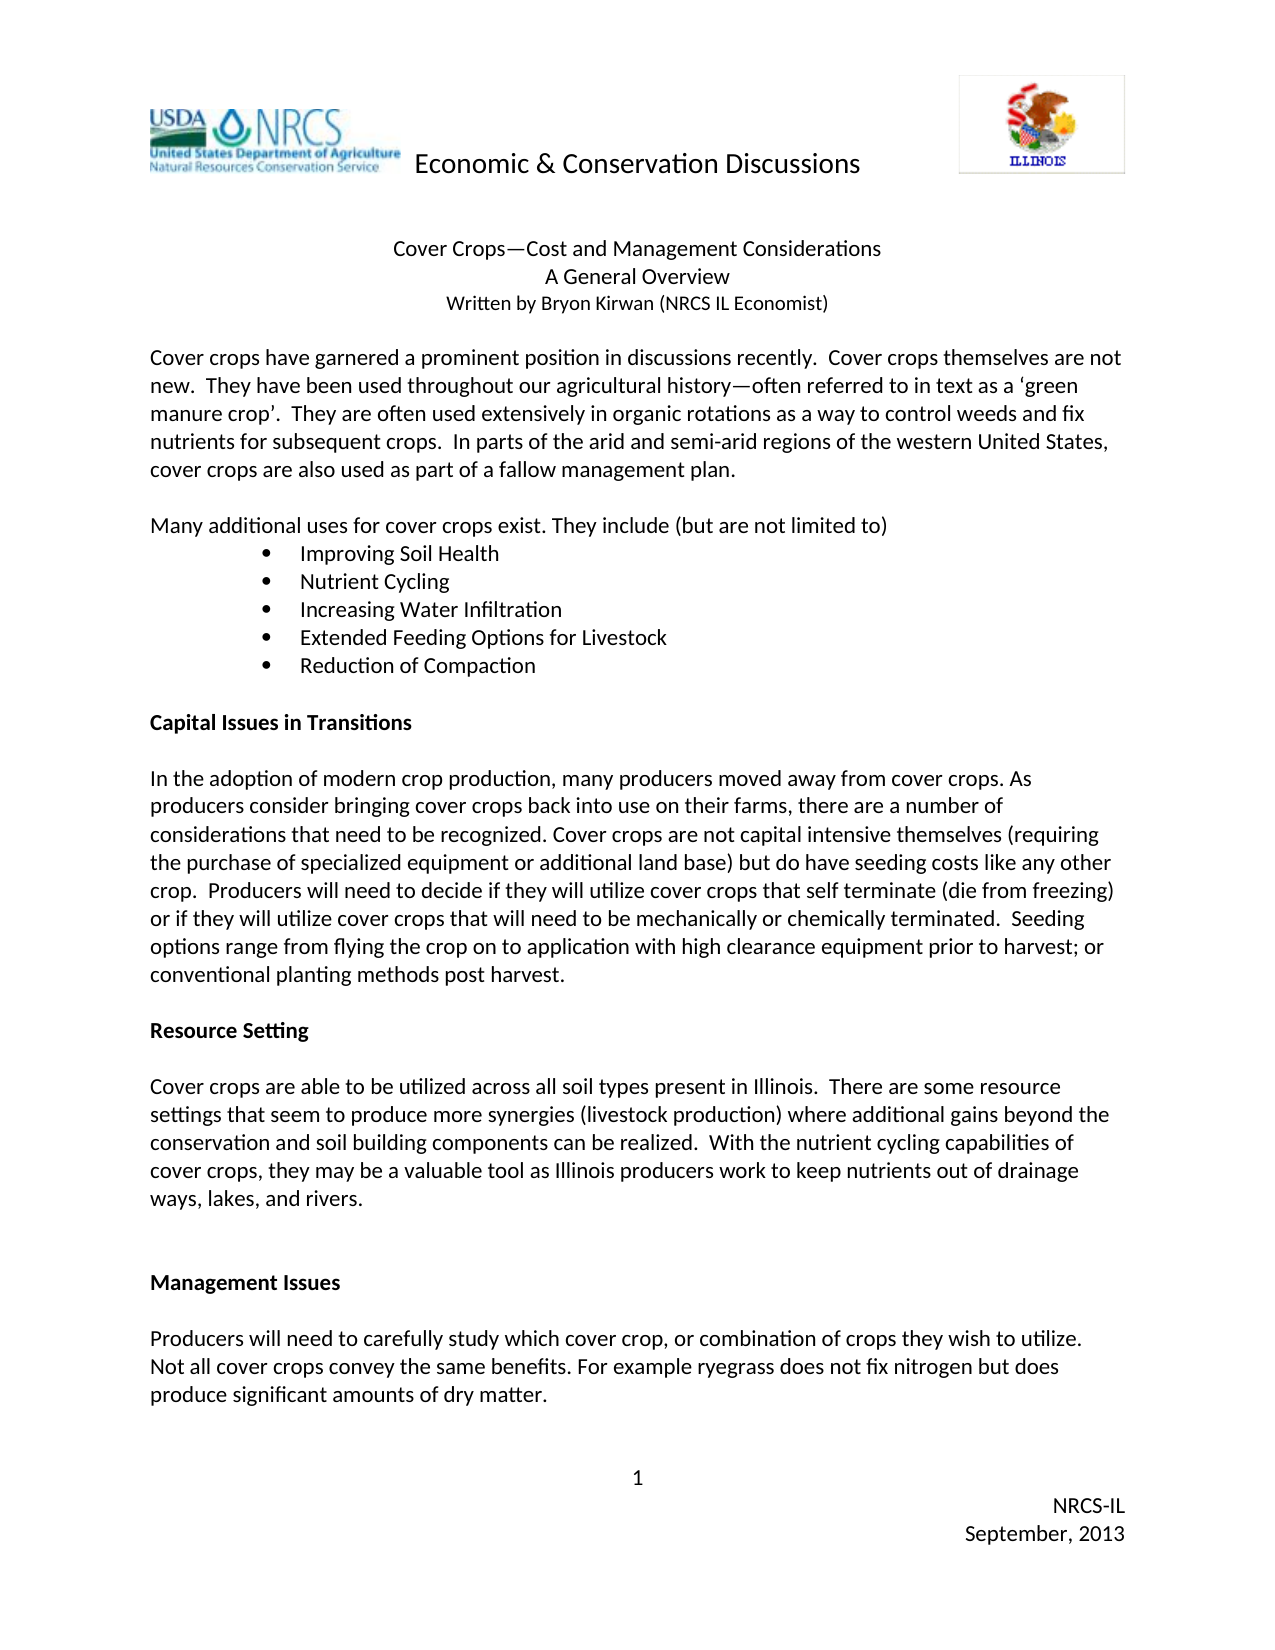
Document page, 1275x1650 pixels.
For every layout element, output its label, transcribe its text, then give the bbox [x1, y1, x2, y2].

text Cover crops are able to be utilized across all soil types present in Illinois. There are some resource settings that seem to produce more synergies (livestock production) where additional gains beyond the conservation and soil building components can be realized. With the nutrient cycling capabilities of cover crops, they may be a valuable tool as Illinois producers work to keep nutrients out of drainage ways, lakes, and rivers. [150, 1072, 1125, 1212]
list Increasing Water Infiltration [262, 596, 1125, 623]
text Resource Setting [150, 1016, 1125, 1044]
text Producers will need to carefully study which cover crop, or combination of crops they wish to utilize. Not all cover crops convey the same benefits. For example ryegrass does not fix nitrogen but does produce significant amounts of dry matter. [150, 1324, 1125, 1408]
list Nutrient Cycling [262, 567, 1125, 596]
text Cover crops have garnered a prominent position in discussions recently. Cover crops themselves are not new. They have been used throughout our agricultural history—often referred to in text as a ‘green manure crop’. They are often used extensively in organic rotations as a way to control weeds and fix nutrients for subsequent crops. In parts of the arid and semi-arid regions of the western United States, cover crops are also used as part of a fallow management plan. [150, 343, 1125, 483]
list Reduction of Compaction [262, 652, 1125, 679]
text Many additional uses for cover crops exist. They include (but are not limited to) [150, 511, 1125, 539]
text Written by Bryon Kirwan (NRCS IL Economist) [150, 290, 1125, 315]
text A General Overview [150, 262, 1125, 290]
text Cover Crops—Cost and Management Considerations [150, 234, 1125, 262]
text Capital Issues in Transitions [150, 708, 1125, 736]
text In the adoption of modern crop production, many producers moved away from cover crops. As producers consider bringing cover crops back into use on their farms, there are a number of considerations that need to be recognized. Cover crops are not capital intensive themselves (requiring the purchase of specialized equipment or additional land base) but do have seeding costs like any other crop. Producers will need to decide if they will utilize cover crops that self terminate (die from freezing) or if they will utilize cover crops that will need to be mechanically or chemically terminated. Seeding options range from flying the crop on to application with high clearance equipment prior to harvest; or conventional planting methods post harvest. [150, 764, 1125, 988]
picture [958, 75, 1125, 174]
text Management Issues [150, 1268, 1125, 1296]
list Improving Soil Health [262, 539, 1125, 567]
list Extended Feeding Options for Livestock [262, 623, 1125, 652]
picture [150, 109, 401, 174]
